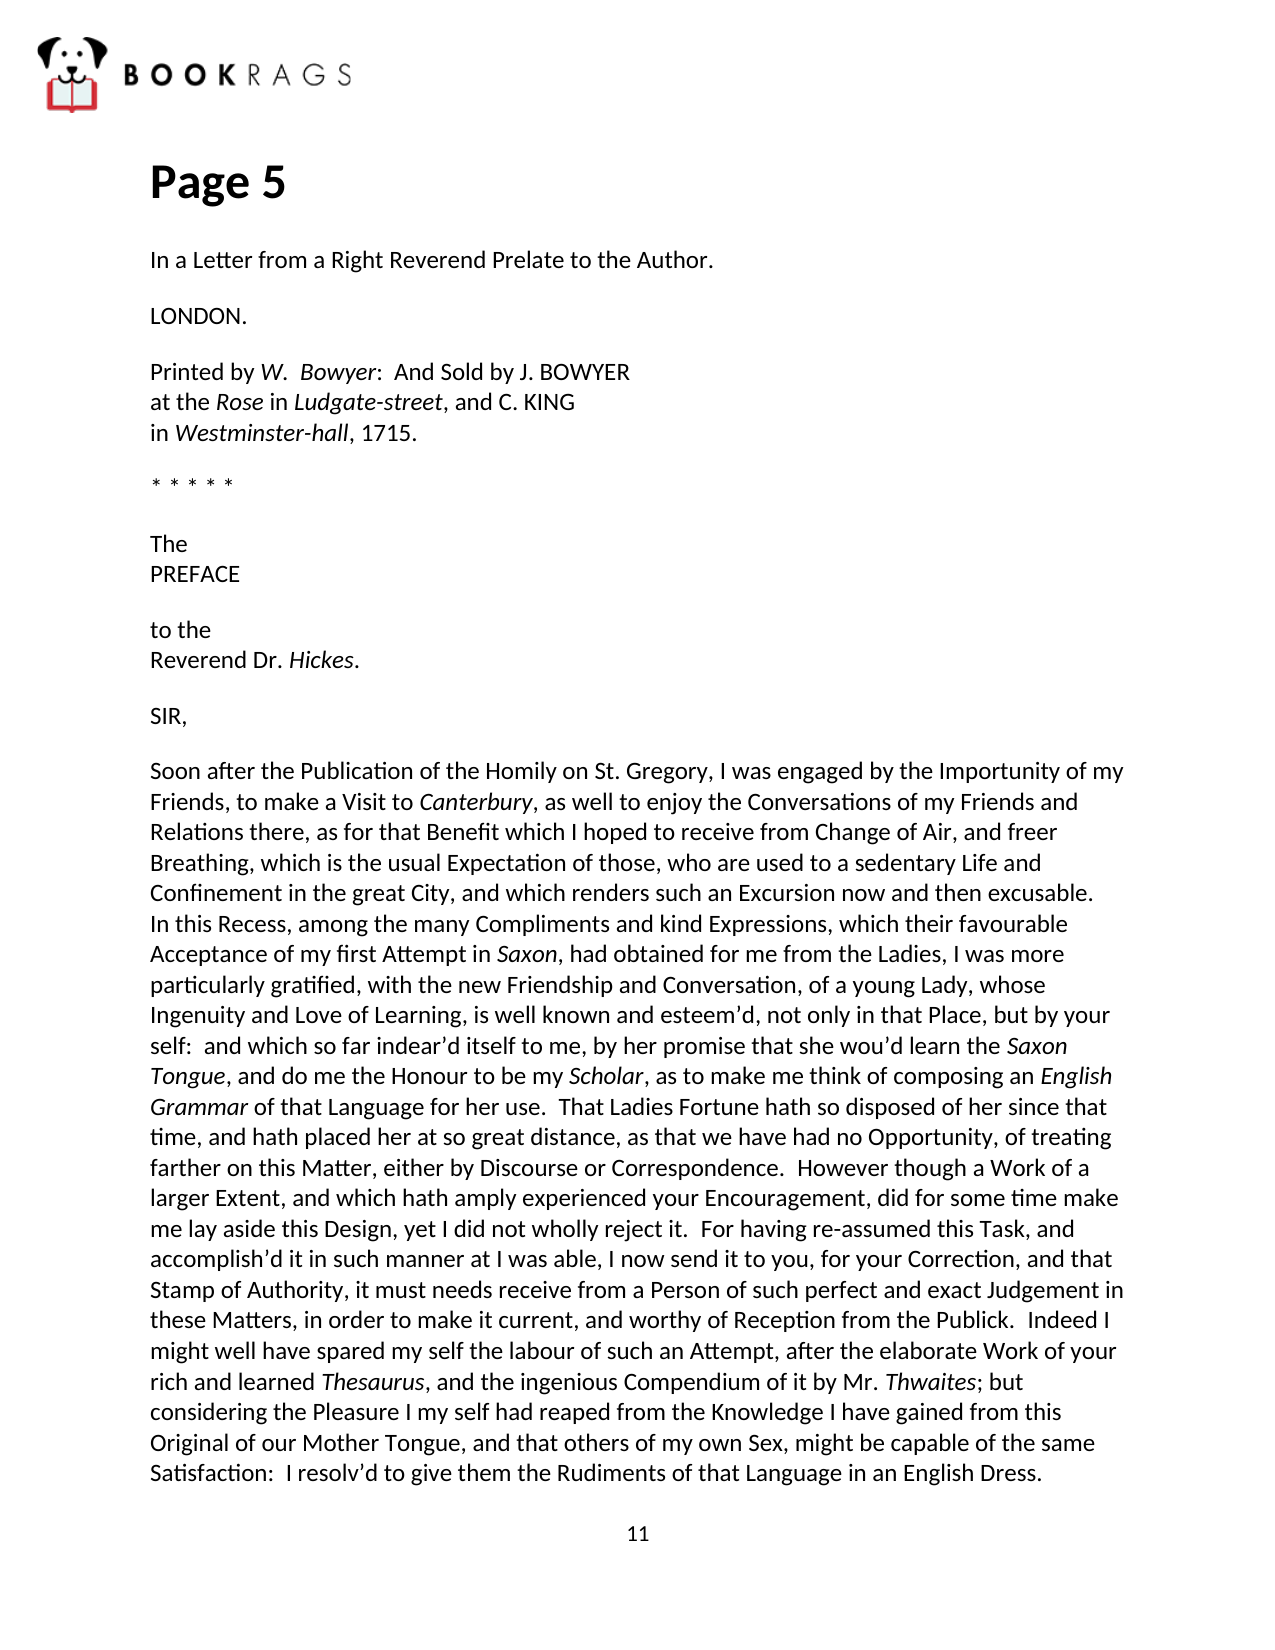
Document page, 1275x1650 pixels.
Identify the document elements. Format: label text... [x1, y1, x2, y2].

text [150, 755, 1125, 1488]
text Printed by W. Bowyer: And Sold by J. BOWYER at the Rose in Ludgate-street, and C. KING in Westminster-hall, 1715. [150, 356, 1125, 447]
text In a Letter from a Right Reverend Prelate to the Author. [150, 244, 1125, 275]
text The PREFACE [150, 528, 1125, 589]
picture [37, 37, 351, 113]
text Page 5 [150, 150, 1125, 211]
text * * * * * [150, 472, 1125, 503]
text to the Reverend Dr. Hickes. [150, 614, 1125, 675]
text SIR, [150, 700, 1125, 730]
text LONDON. [150, 300, 1125, 331]
